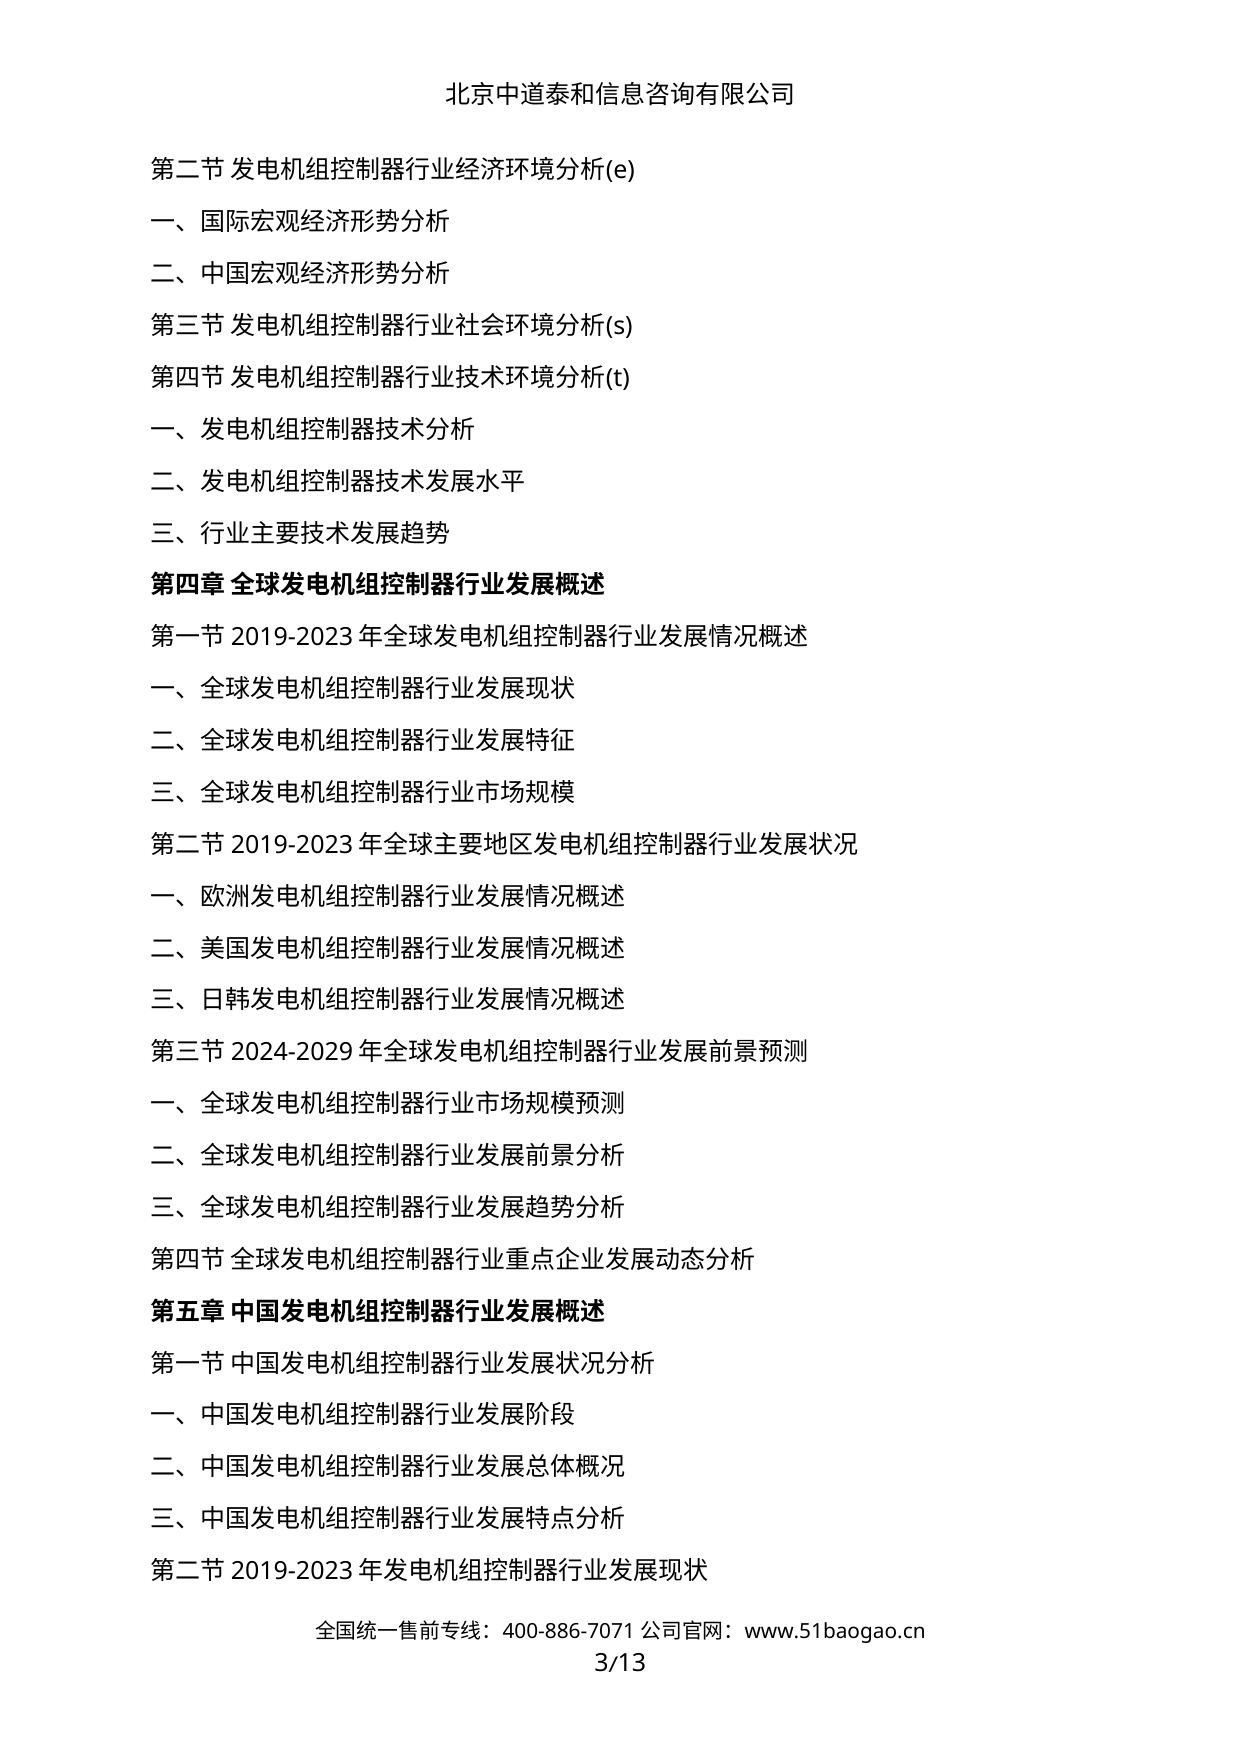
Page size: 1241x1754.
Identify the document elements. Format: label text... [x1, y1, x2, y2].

text 第二节 2019-2023年全球主要地区发电机组控制器行业发展状况 [150, 824, 1090, 861]
text 二、全球发电机组控制器行业发展前景分析 [150, 1136, 1090, 1172]
text 三、日韩发电机组控制器行业发展情况概述 [150, 980, 1090, 1016]
text 第二节 2019-2023年发电机组控制器行业发展现状 [150, 1551, 1090, 1587]
text 二、中国发电机组控制器行业发展总体概况 [150, 1447, 1090, 1483]
text 二、美国发电机组控制器行业发展情况概述 [150, 928, 1090, 964]
text 一、全球发电机组控制器行业市场规模预测 [150, 1084, 1090, 1120]
text 第三节 2024-2029年全球发电机组控制器行业发展前景预测 [150, 1032, 1090, 1068]
text 第一节 2019-2023年全球发电机组控制器行业发展情况概述 [150, 617, 1090, 653]
text 一、欧洲发电机组控制器行业发展情况概述 [150, 876, 1090, 912]
text 第三节 发电机组控制器行业社会环境分析(s) [150, 306, 1090, 342]
text 一、全球发电机组控制器行业发展现状 [150, 669, 1090, 705]
text 三、中国发电机组控制器行业发展特点分析 [150, 1499, 1090, 1535]
text 第五章 中国发电机组控制器行业发展概述 [150, 1291, 1090, 1327]
text 第四节 全球发电机组控制器行业重点企业发展动态分析 [150, 1239, 1090, 1276]
text 二、全球发电机组控制器行业发展特征 [150, 721, 1090, 757]
text 一、国际宏观经济形势分析 [150, 202, 1090, 238]
text 一、中国发电机组控制器行业发展阶段 [150, 1395, 1090, 1431]
text 第四节 发电机组控制器行业技术环境分析(t) [150, 357, 1090, 394]
text 二、发电机组控制器技术发展水平 [150, 461, 1090, 497]
text 第一节 中国发电机组控制器行业发展状况分析 [150, 1343, 1090, 1379]
text 二、中国宏观经济形势分析 [150, 254, 1090, 290]
text 第四章 全球发电机组控制器行业发展概述 [150, 565, 1090, 601]
text 三、全球发电机组控制器行业发展趋势分析 [150, 1187, 1090, 1224]
text 第二节 发电机组控制器行业经济环境分析(e) [150, 150, 1090, 186]
text 一、发电机组控制器技术分析 [150, 409, 1090, 446]
text 三、全球发电机组控制器行业市场规模 [150, 772, 1090, 809]
text 三、行业主要技术发展趋势 [150, 513, 1090, 549]
